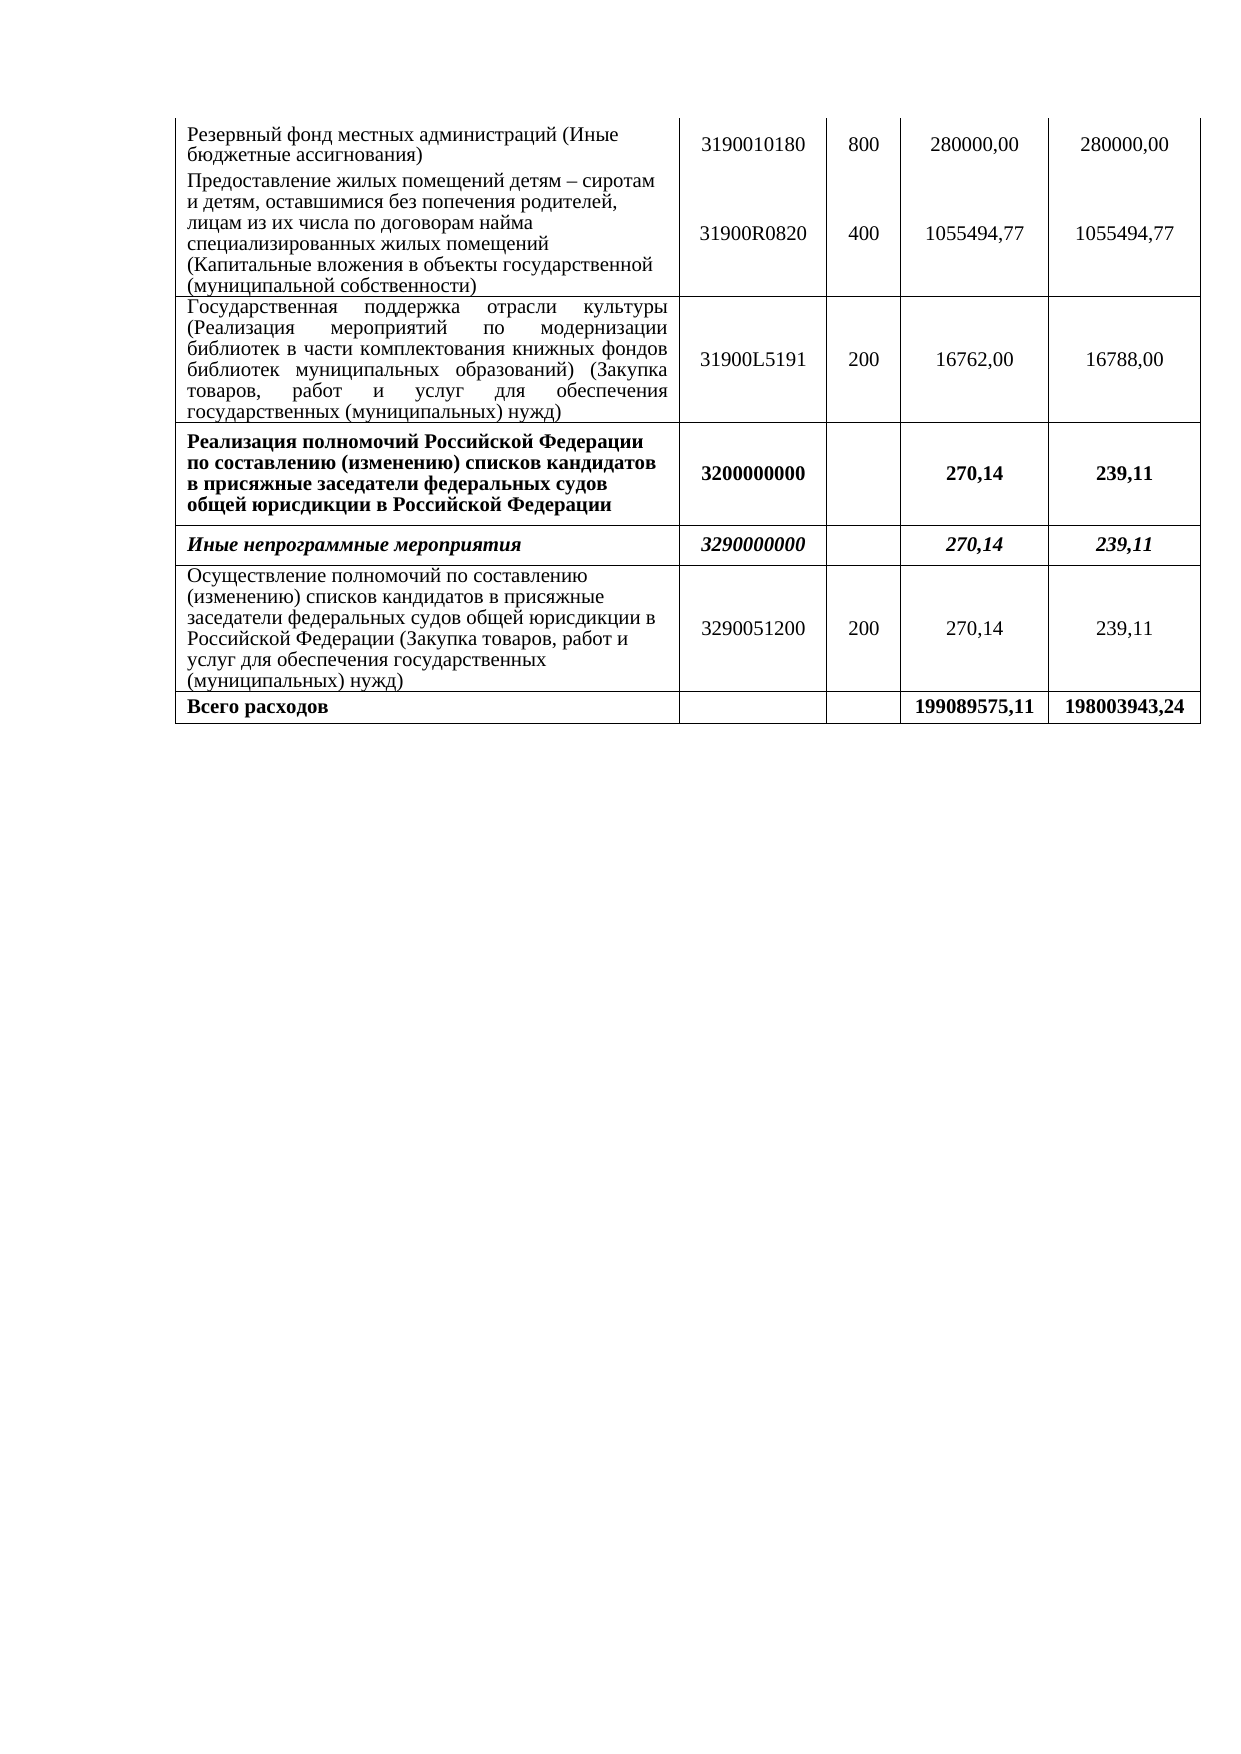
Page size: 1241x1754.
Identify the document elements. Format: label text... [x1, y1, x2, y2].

table_cell 198003943,24 [1049, 692, 1200, 722]
table_cell 3190010180 [680, 118, 826, 171]
table_cell Предоставление жилых помещений детям – сиротам и детям, оставшимися без попечения родителей, лицам из их числа по договорам найма специализированных жилых помещений (Капитальные вложения в объекты государственной (муниципальной собственности) [176, 171, 679, 296]
table_cell 3290051200 [680, 566, 826, 691]
table_cell [827, 423, 900, 524]
table_cell 199089575,11 [901, 692, 1048, 722]
table_cell 16788,00 [1049, 297, 1200, 422]
table_cell 270,14 [901, 423, 1048, 524]
table_cell 3290000000 [680, 526, 826, 565]
table_cell 239,11 [1049, 526, 1200, 565]
table_cell Осуществление полномочий по составлению (изменению) списков кандидатов в присяжные заседатели федеральных судов общей юрисдикции в Российской Федерации (Закупка товаров, работ и услуг для обеспечения государственных (муниципальных) нужд) [176, 566, 679, 691]
table_cell Всего расходов [176, 692, 679, 722]
table_cell [680, 692, 826, 722]
table_cell 200 [827, 297, 900, 422]
table_cell 1055494,77 [901, 171, 1048, 296]
table_cell 200 [827, 566, 900, 691]
table_cell 16762,00 [901, 297, 1048, 422]
table_cell 3200000000 [680, 423, 826, 524]
table_cell Государственная поддержка отрасли культуры (Реализация мероприятий по модернизации библиотек в части комплектования книжных фондов библиотек муниципальных образований) (Закупка товаров, работ и услуг для обеспечения государственных (муниципальных) нужд) [176, 297, 679, 422]
table_cell 800 [827, 118, 900, 171]
table_cell Реализация полномочий Российской Федерации по составлению (изменению) списков кандидатов в присяжные заседатели федеральных судов общей юрисдикции в Российской Федерации [176, 423, 679, 524]
table_cell 239,11 [1049, 566, 1200, 691]
table_cell 400 [827, 171, 900, 296]
table_cell Иные непрограммные мероприятия [176, 526, 679, 565]
table_cell 31900L5191 [680, 297, 826, 422]
table_cell 280000,00 [1049, 118, 1200, 171]
table_cell Резервный фонд местных администраций (Иные бюджетные ассигнования) [176, 118, 679, 171]
table_cell 239,11 [1049, 423, 1200, 524]
table_cell [827, 692, 900, 722]
table_cell 270,14 [901, 566, 1048, 691]
table_cell 270,14 [901, 526, 1048, 565]
table_cell 1055494,77 [1049, 171, 1200, 296]
table_cell 31900R0820 [680, 171, 826, 296]
table_cell 280000,00 [901, 118, 1048, 171]
table_cell [827, 526, 900, 565]
